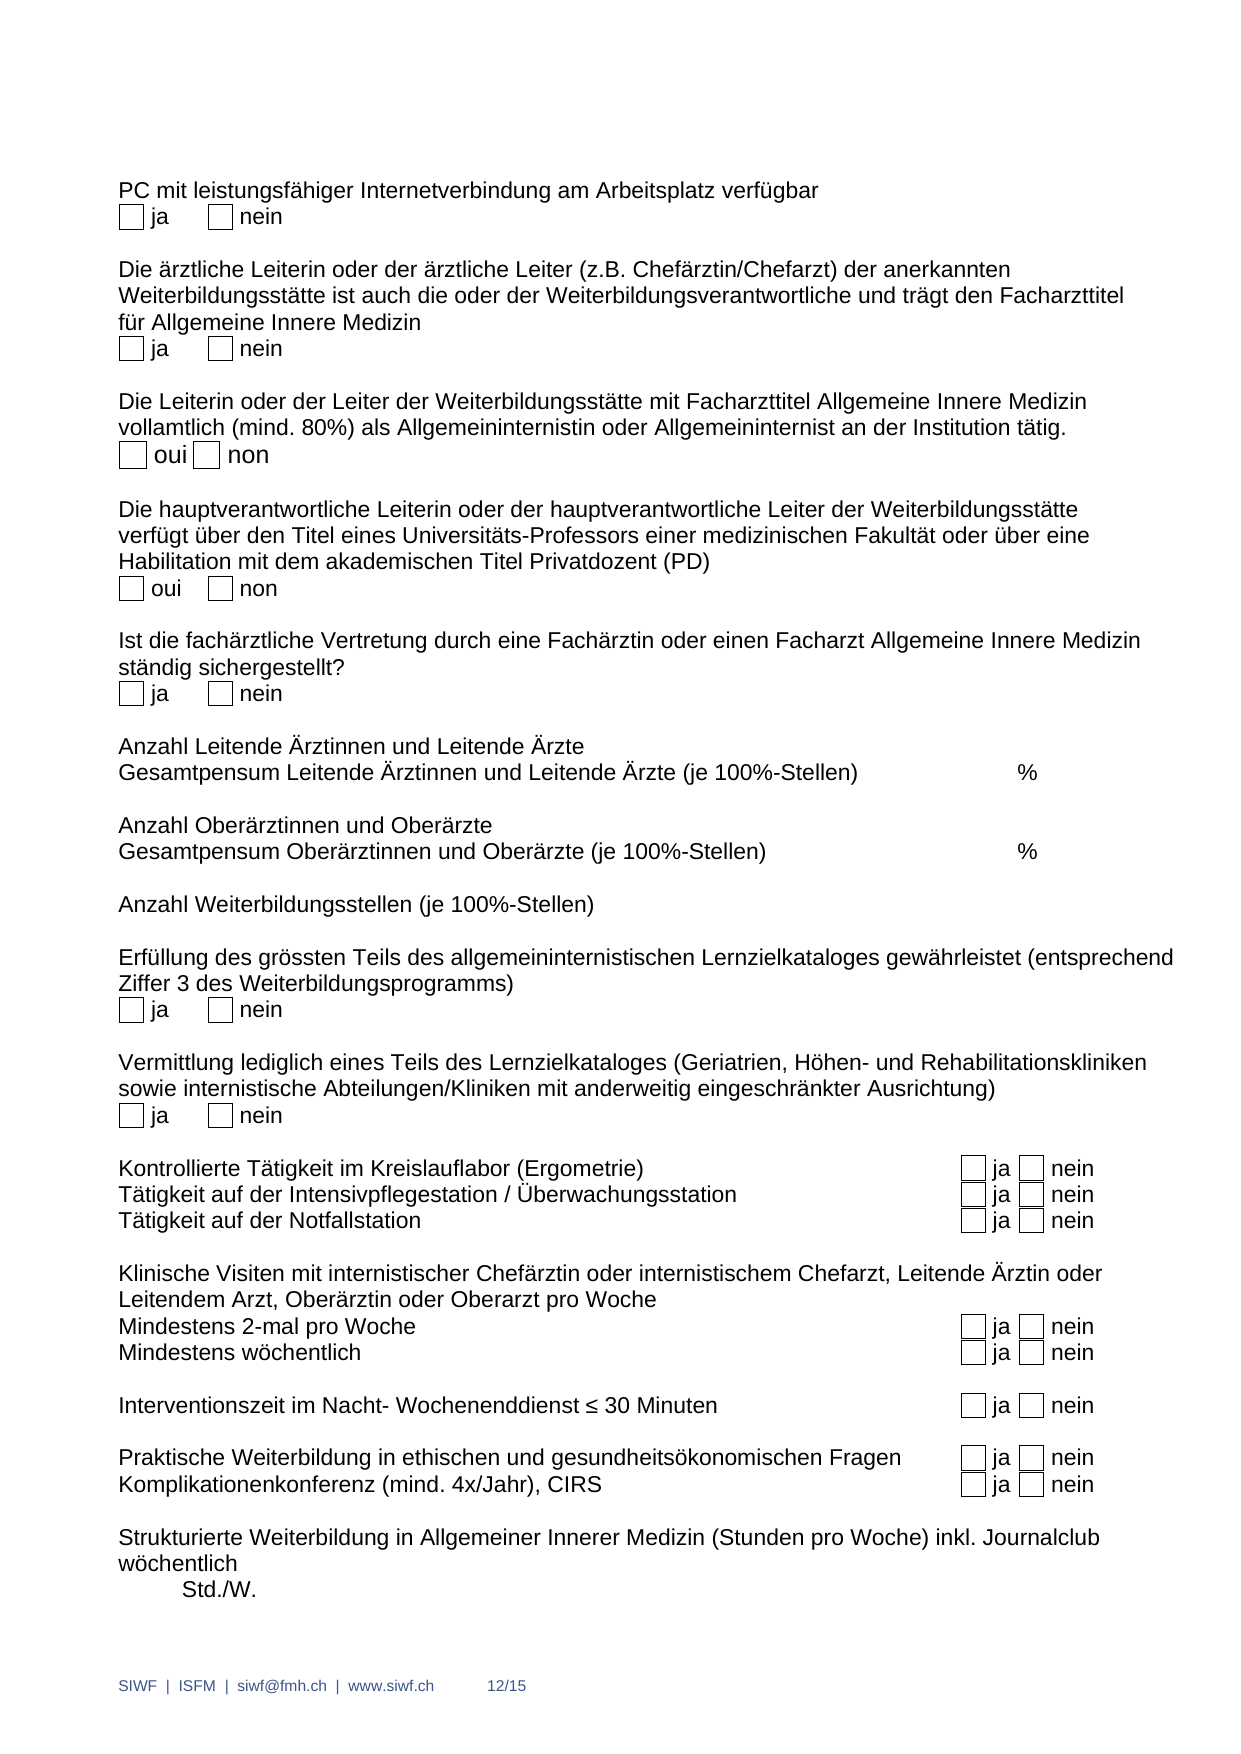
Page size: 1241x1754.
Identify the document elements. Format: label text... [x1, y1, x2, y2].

text Tätigkeit auf der Notfallstation ja nein [118, 1207, 1203, 1233]
text oui non [194, 442, 219, 468]
text Erfüllung des grössten Teils des allgemeininternistischen Lernzielkataloges gewährleistet (entsprechend Ziffer 3 des Weiterbildungsprogramms) [118, 944, 1203, 996]
text oui non [118, 575, 1203, 601]
text Mindestens 2-mal pro Woche ja nein [118, 1313, 1203, 1339]
text ja nein [118, 680, 1203, 706]
text ja nein [118, 1102, 1203, 1128]
text Anzahl Oberärztinnen und Oberärzte [118, 812, 1203, 838]
text Strukturierte Weiterbildung in Allgemeiner Innerer Medizin (Stunden pro Woche) inkl. Journalclub wöchentlich [118, 1523, 1203, 1576]
text Die ärztliche Leiterin oder der ärztliche Leiter (z.B. Chefärztin/Chefarzt) der anerkannten Weiterbildungsstätte ist auch die oder der Weiterbildungsverantwortliche und trägt den Facharzttitel für Allgemeine Innere Medizin [118, 256, 1152, 335]
text Anzahl Leitende Ärztinnen und Leitende Ärzte [118, 733, 1203, 759]
text Std./W. [118, 1576, 1203, 1602]
text oui non [220, 441, 1152, 469]
text Praktische Weiterbildung in ethischen und gesundheitsökonomischen Fragen ja nein [118, 1444, 1203, 1471]
text Ist die fachärztliche Vertretung durch eine Fachärztin oder einen Facharzt Allgemeine Innere Medizin ständig sichergestellt? [118, 627, 1203, 680]
text ja nein [118, 996, 1203, 1023]
text Mindestens wöchentlich ja nein [118, 1339, 1152, 1365]
text Tätigkeit auf der Intensivpflegestation / Überwachungsstation ja nein [118, 1181, 1203, 1207]
text ja nein [118, 203, 1203, 230]
text PC mit leistungsfähiger Internetverbindung am Arbeitsplatz verfügbar [118, 177, 1203, 203]
text Die hauptverantwortliche Leiterin oder der hauptverantwortliche Leiter der Weiterbildungsstätte verfügt über den Titel eines Universitäts-Professors einer medizinischen Fakultät oder über eine Habilitation mit dem akademischen Titel Privatdozent (PD) [118, 496, 1152, 575]
text Kontrollierte Tätigkeit im Kreislauflabor (Ergometrie) ja nein [118, 1154, 1203, 1181]
text Anzahl Weiterbildungsstellen (je 100%-Stellen) [118, 891, 1203, 917]
text Klinische Visiten mit internistischer Chefärztin oder internistischem Chefarzt, Leitende Ärztin oder Leitendem Arzt, Oberärztin oder Oberarzt pro Woche [118, 1260, 1152, 1313]
text Die Leiterin oder der Leiter der Weiterbildungsstätte mit Facharzttitel Allgemeine Innere Medizin vollamtlich (mind. 80%) als Allgemeininternistin oder Allgemeininternist an der Institution tätig. [118, 388, 1152, 441]
text Gesamtpensum Leitende Ärztinnen und Leitende Ärzte (je 100%-Stellen) % [118, 759, 1203, 786]
text Komplikationenkonferenz (mind. 4x/Jahr), CIRS ja nein [118, 1471, 1203, 1497]
text Vermittlung lediglich eines Teils des Lernzielkataloges (Geriatrien, Höhen- und Rehabilitationskliniken sowie internistische Abteilungen/Kliniken mit anderweitig eingeschränkter Ausrichtung) [118, 1049, 1203, 1102]
text Gesamtpensum Oberärztinnen und Oberärzte (je 100%-Stellen) % [118, 838, 1203, 864]
text oui non [147, 441, 193, 469]
text ja nein [118, 335, 1203, 361]
text Interventionszeit im Nacht- Wochenenddienst ≤ 30 Minuten ja nein [118, 1392, 1203, 1418]
text oui non [120, 442, 146, 468]
